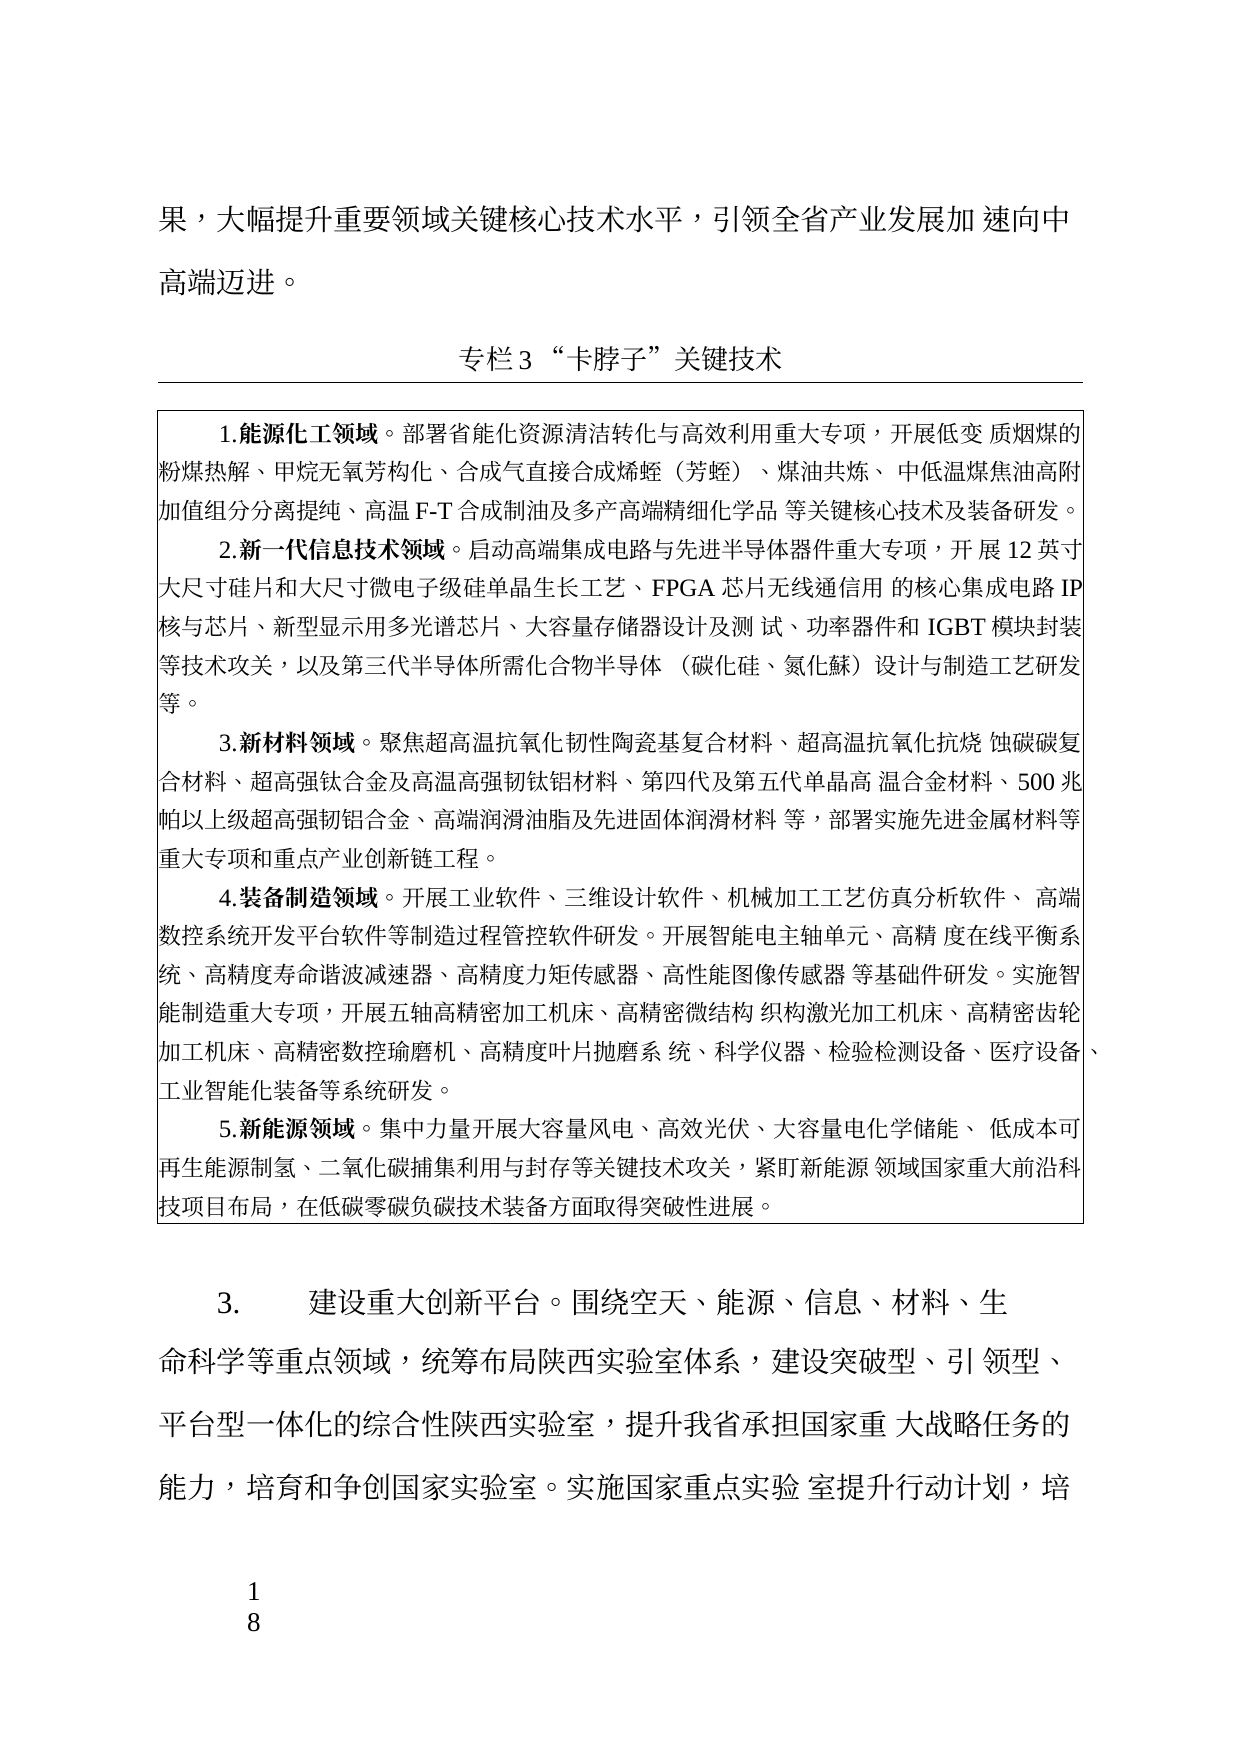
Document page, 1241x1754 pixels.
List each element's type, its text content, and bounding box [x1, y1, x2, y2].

list 建设重大创新平台。围绕空天、能源、信息、材料、生 [158, 1280, 1083, 1322]
list 新材料领域。聚焦超高温抗氧化韧性陶瓷基复合材料、超高温抗氧化抗烧 蚀碳碳复合材料、超高强钛合金及高温高强韧钛铝材料、第四代及第五代单晶高 温合金材料、500兆帕以上级超高强韧铝合金、高端润滑油脂及先进固体润滑材料 等，部署实施先进金属材料等重大专项和重点产业创新链工程。 [158, 721, 1083, 875]
text 专栏3 “卡脖子”关键技术 [158, 319, 1083, 382]
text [158, 1322, 1083, 1511]
list 能源化工领域。部署省能化资源清洁转化与高效利用重大专项，开展低变 质烟煤的粉煤热解、甲烷无氧芳构化、合成气直接合成烯蛭（芳蛭）、煤油共炼、 中低温煤焦油高附加值组分分离提纯、高温F-T合成制油及多产高端精细化学品 等关键核心技术及装备研发。 [158, 411, 1083, 527]
text 果，大幅提升重要领域关键核心技术水平，引领全省产业发展加 速向中高端迈进。 [158, 179, 1083, 306]
list 装备制造领域。开展工业软件、三维设计软件、机械加工工艺仿真分析软件、 高端数控系统开发平台软件等制造过程管控软件研发。开展智能电主轴单元、高精 度在线平衡系统、高精度寿命谐波减速器、高精度力矩传感器、高性能图像传感器 等基础件研发。实施智能制造重大专项，开展五轴高精密加工机床、高精密微结构 织构激光加工机床、高精密齿轮加工机床、高精密数控瑜磨机、高精度叶片抛磨系 统、科学仪器、检验检测设备、医疗设备、工业智能化装备等系统研发。 [158, 875, 1083, 1106]
list 新能源领域。集中力量开展大容量风电、高效光伏、大容量电化学储能、 低成本可再生能源制氢、二氧化碳捕集利用与封存等关键技术攻关，紧盯新能源 领域国家重大前沿科技项目布局，在低碳零碳负碳技术装备方面取得突破性进展。 [158, 1106, 1083, 1223]
list 新一代信息技术领域。启动高端集成电路与先进半导体器件重大专项，开 展12英寸大尺寸硅片和大尺寸微电子级硅单晶生长工艺、FPGA芯片无线通信用 的核心集成电路IP核与芯片、新型显示用多光谱芯片、大容量存储器设计及测 试、功率器件和IGBT模块封装等技术攻关，以及第三代半导体所需化合物半导体 （碳化硅、氮化蘇）设计与制造工艺研发等。 [158, 527, 1083, 721]
